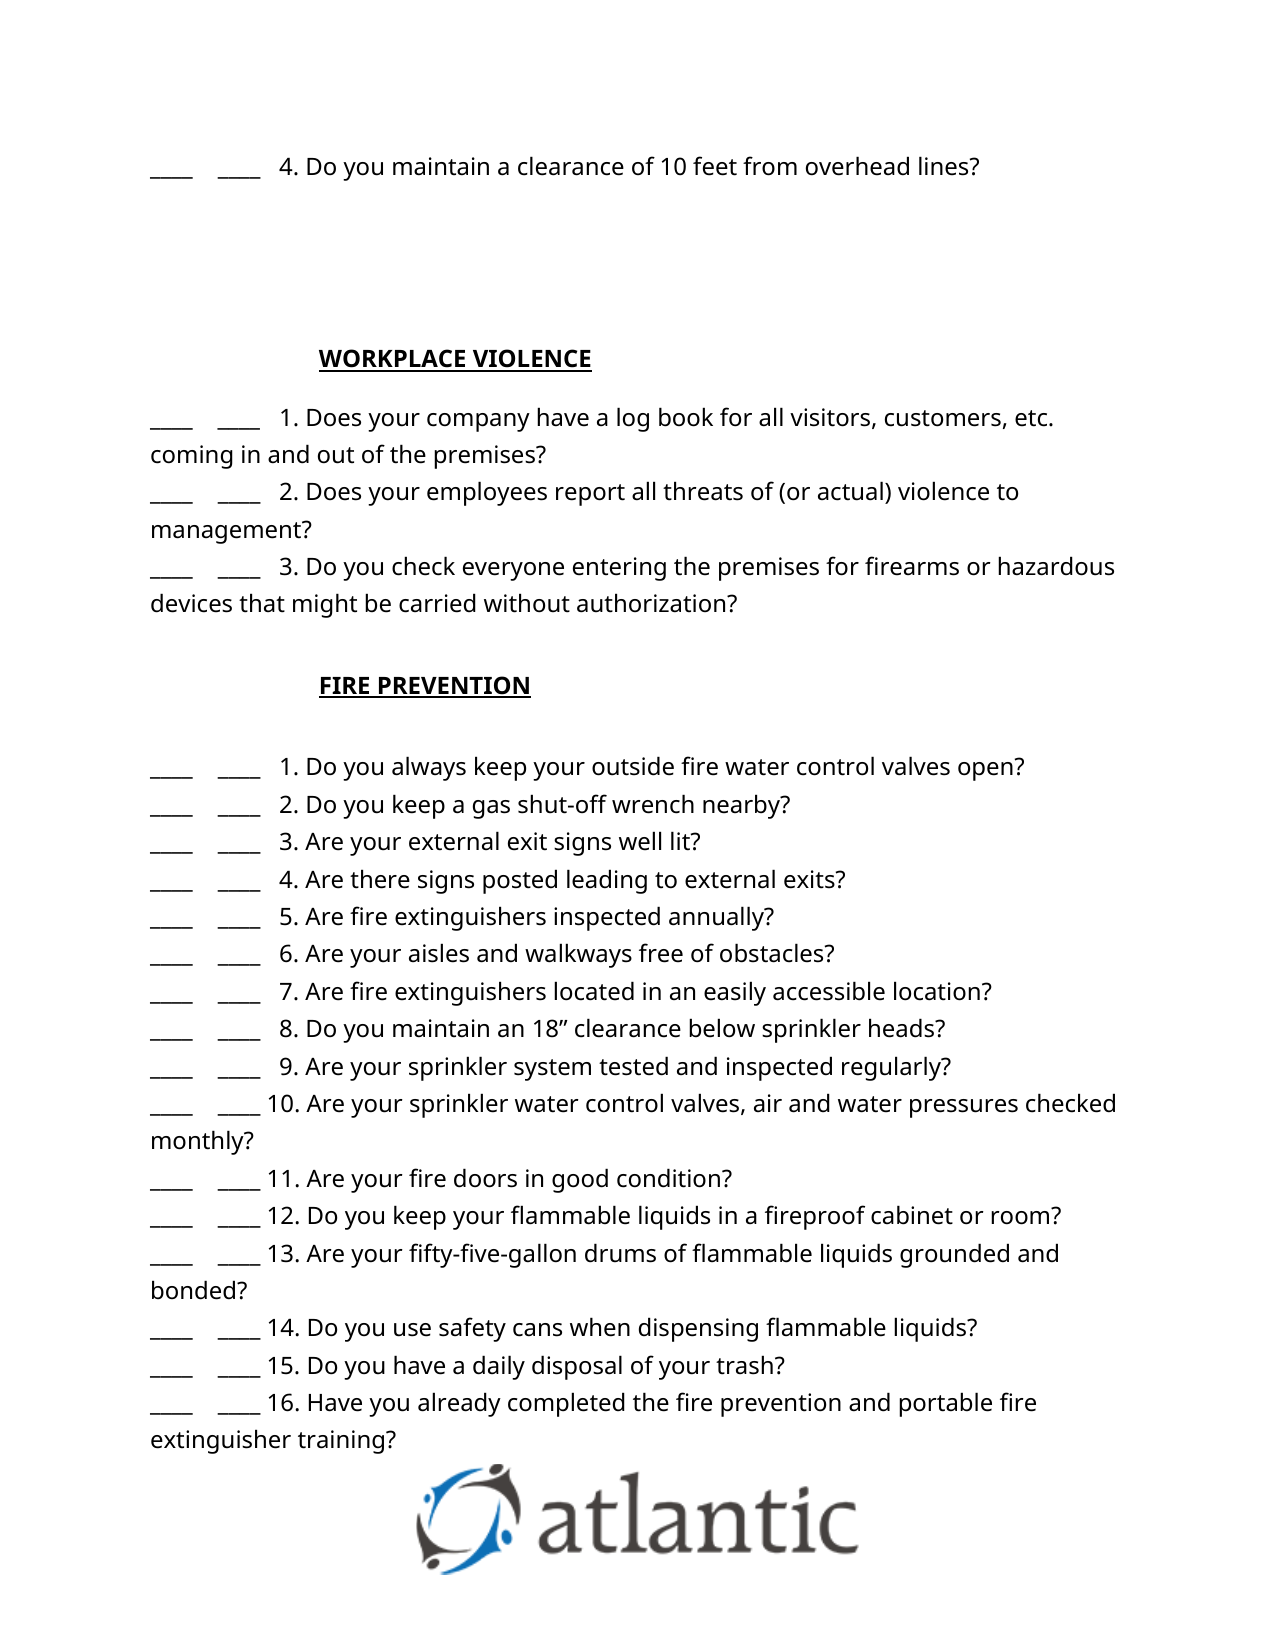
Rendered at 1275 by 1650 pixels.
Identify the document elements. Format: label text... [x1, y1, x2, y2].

picture [416, 1464, 859, 1575]
text WORKPLACE VIOLENCE [150, 342, 1125, 375]
